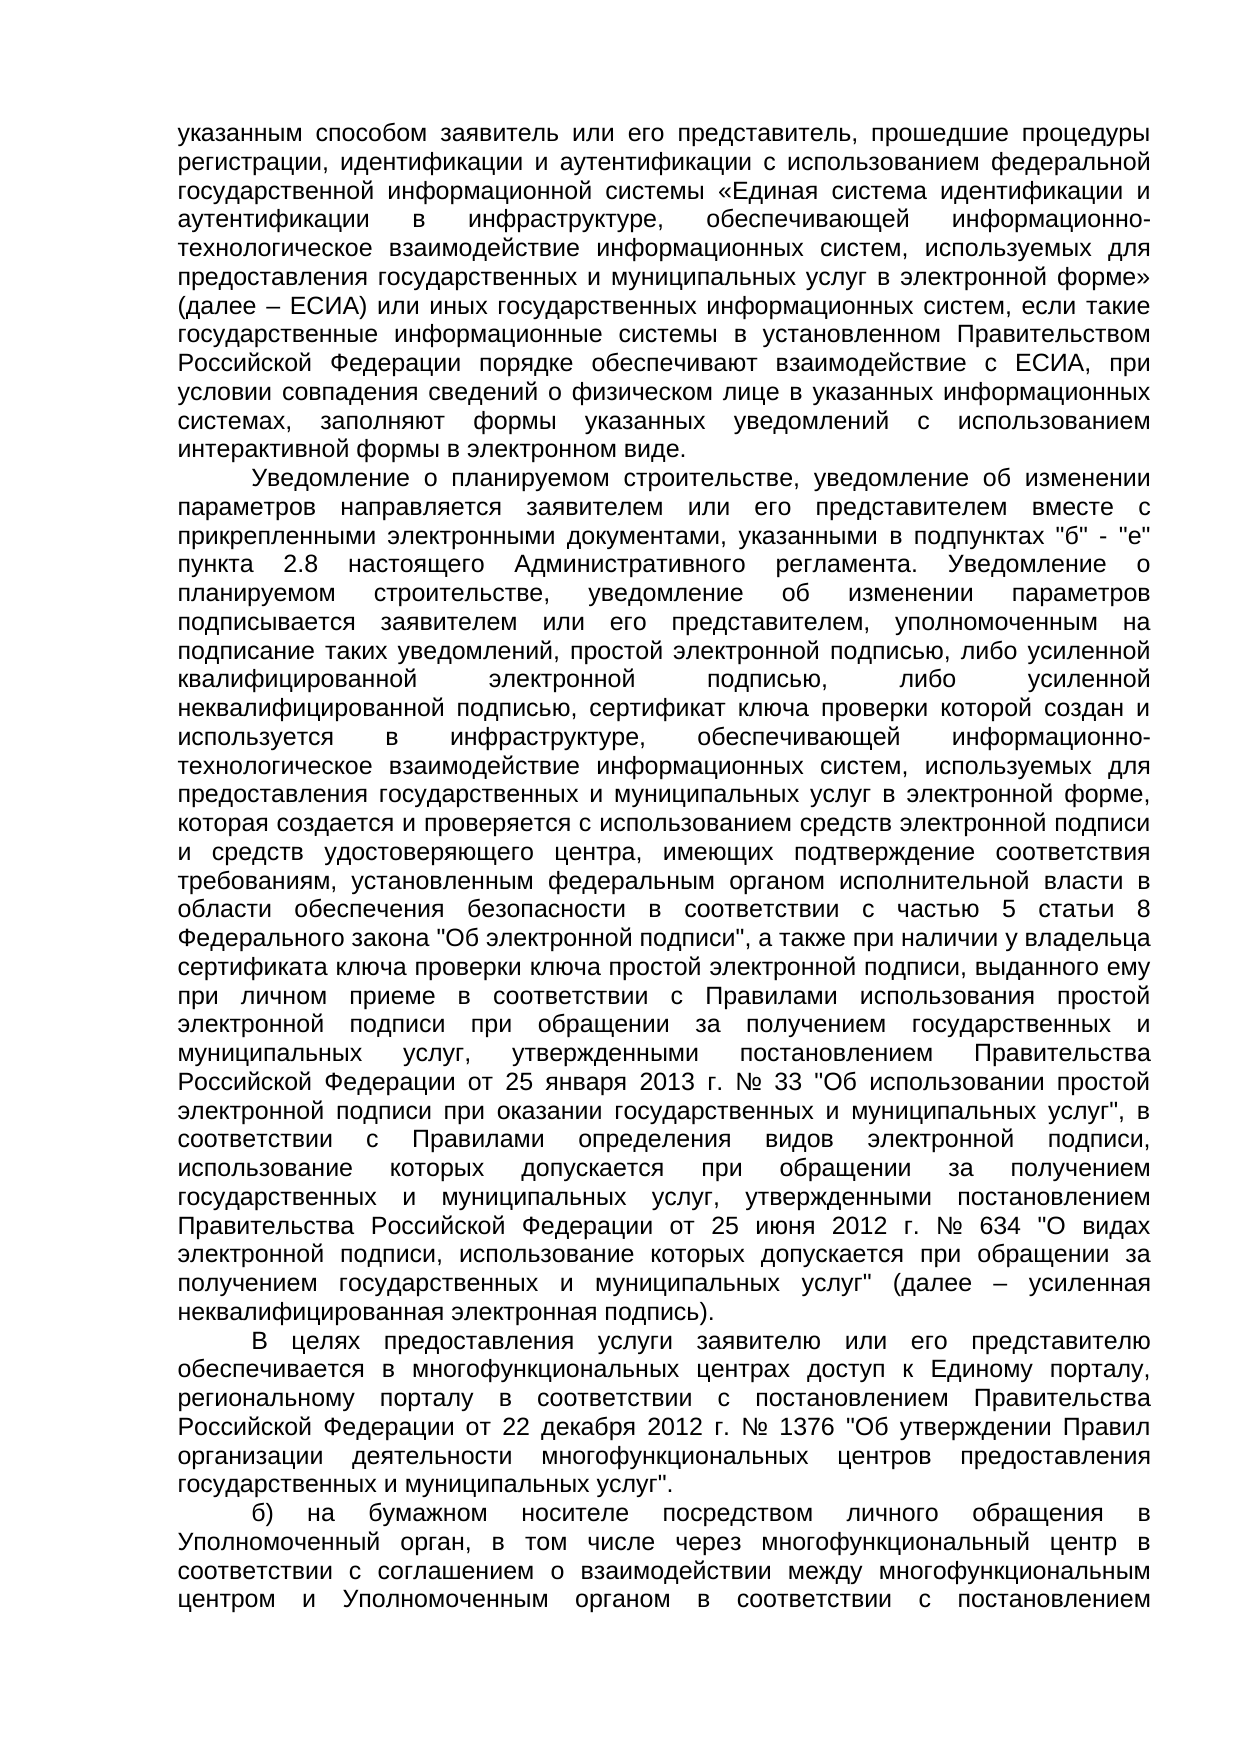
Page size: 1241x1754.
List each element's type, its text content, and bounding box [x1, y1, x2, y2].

text Уведомление о планируемом строительстве, уведомление об изменении параметров направляется заявителем или его представителем вместе с прикрепленными электронными документами, указанными в подпунктах "б" - "е" пункта 2.8 настоящего Административного регламента. Уведомление о планируемом строительстве, уведомление об изменении параметров подписывается заявителем или его представителем, уполномоченным на подписание таких уведомлений, простой электронной подписью, либо усиленной квалифицированной электронной подписью, либо усиленной неквалифицированной подписью, сертификат ключа проверки которой создан и используется в инфраструктуре, обеспечивающей информационно-технологическое взаимодействие информационных систем, используемых для предоставления государственных и муниципальных услуг в электронной форме, которая создается и проверяется с использованием средств электронной подписи и средств удостоверяющего центра, имеющих подтверждение соответствия требованиям, установленным федеральным органом исполнительной власти в области обеспечения безопасности в соответствии с частью 5 статьи 8 Федерального закона "Об электронной подписи", а также при наличии у владельца сертификата ключа проверки ключа простой электронной подписи, выданного ему при личном приеме в соответствии с Правилами использования простой электронной подписи при обращении за получением государственных и муниципальных услуг, утвержденными постановлением Правительства Российской Федерации от 25 января 2013 г. № 33 "Об использовании простой электронной подписи при оказании государственных и муниципальных услуг", в соответствии с Правилами определения видов электронной подписи, использование которых допускается при обращении за получением государственных и муниципальных услуг, утвержденными постановлением Правительства Российской Федерации от 25 июня 2012 г. № 634 "О видах электронной подписи, использование которых допускается при обращении за получением государственных и муниципальных услуг" (далее – усиленная неквалифицированная электронная подпись). [177, 463, 1152, 1326]
text В целях предоставления услуги заявителю или его представителю обеспечивается в многофункциональных центрах доступ к Единому порталу, региональному порталу в соответствии с постановлением Правительства Российской Федерации от 22 декабря 2012 г. № 1376 "Об утверждении Правил организации деятельности многофункциональных центров предоставления государственных и муниципальных услуг". [177, 1326, 1152, 1498]
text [177, 118, 1152, 463]
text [177, 1498, 1152, 1613]
